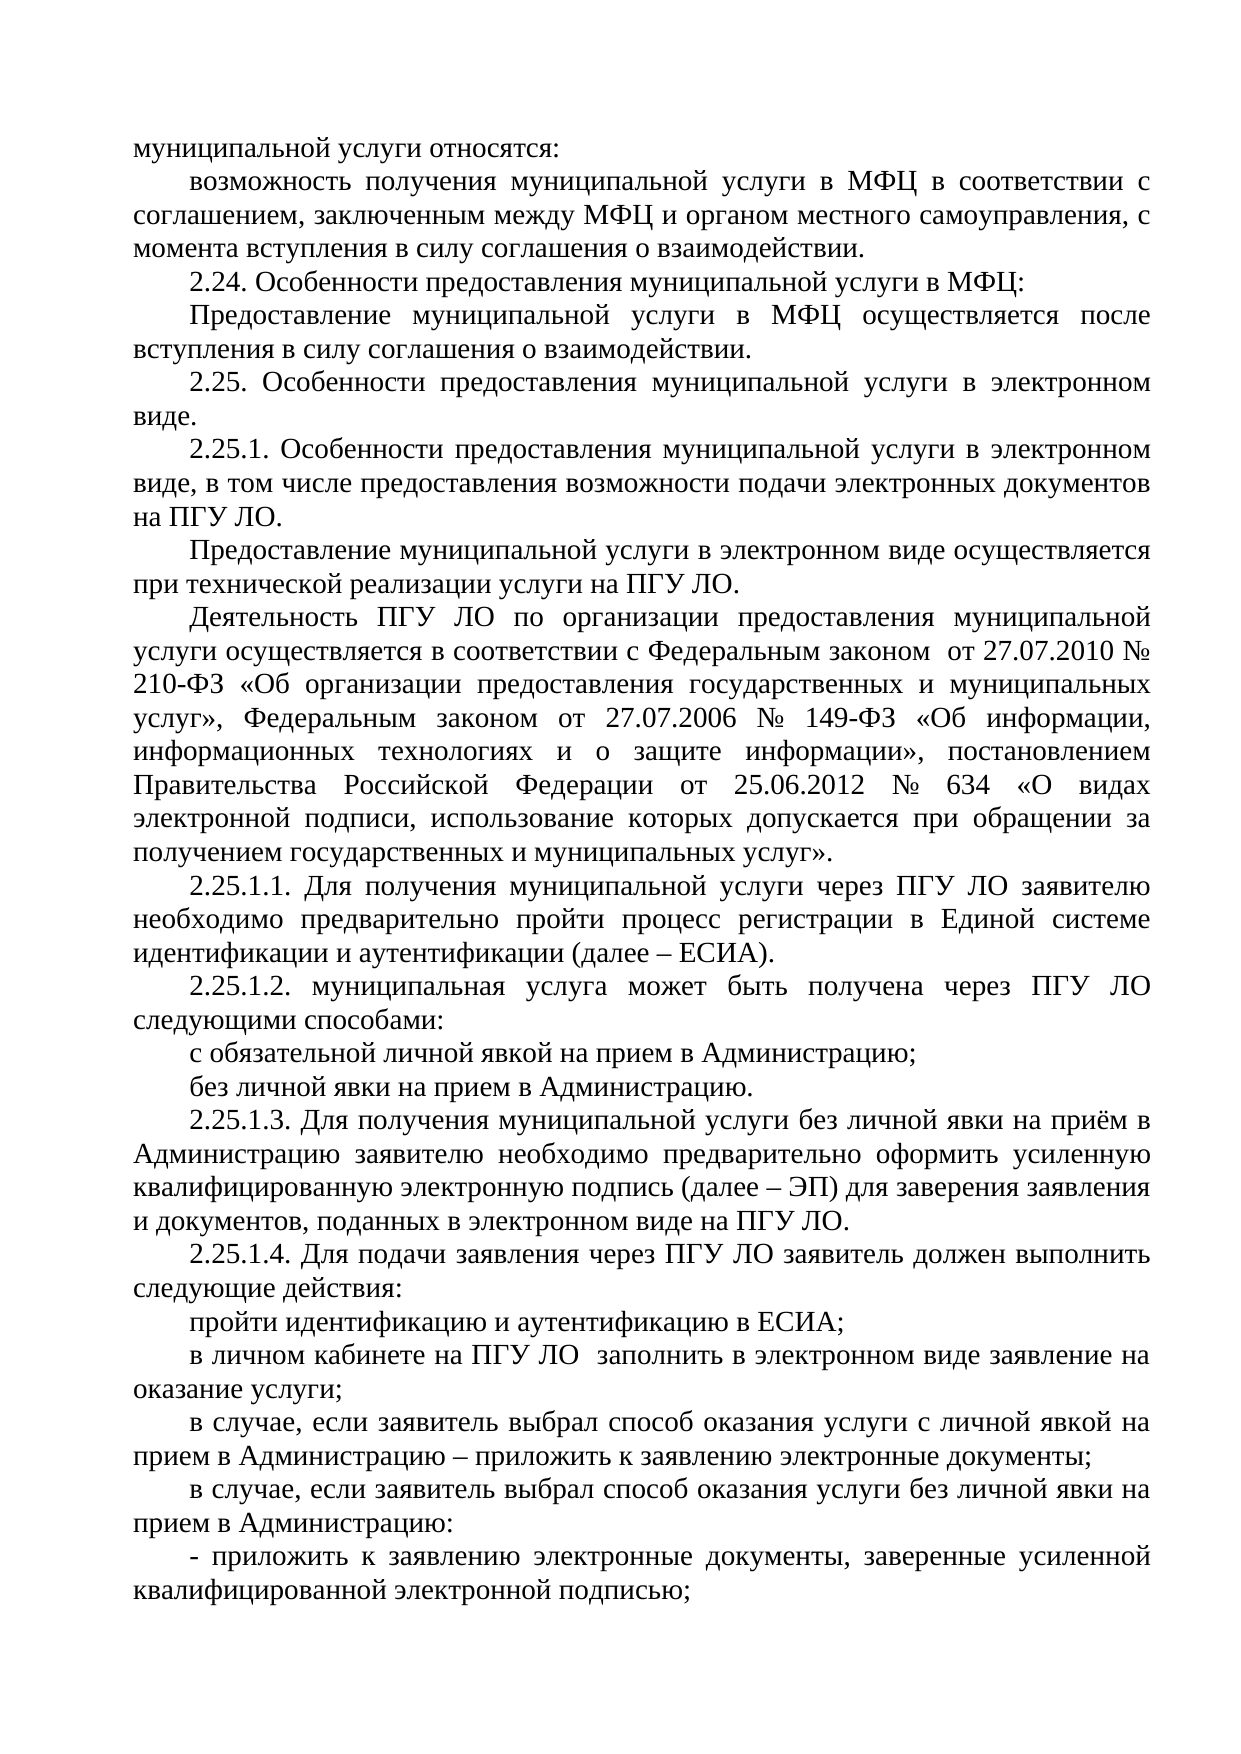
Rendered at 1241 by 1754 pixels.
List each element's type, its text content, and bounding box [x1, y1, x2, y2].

text в личном кабинете на ПГУ ЛО заполнить в электронном виде заявление на оказание услуги; [133, 1337, 1152, 1404]
text возможность получения муниципальной услуги в МФЦ в соответствии с соглашением, заключенным между МФЦ и органом местного самоуправления, с момента вступления в силу соглашения о взаимодействии. [133, 163, 1152, 264]
text - приложить к заявлению электронные документы, заверенные усиленной квалифицированной электронной подписью; [133, 1538, 1152, 1606]
text Деятельность ПГУ ЛО по организации предоставления муниципальной услуги осуществляется в соответствии с Федеральным законом от 27.07.2010 № 210-ФЗ «Об организации предоставления государственных и муниципальных услуг», Федеральным законом от 27.07.2006 № 149-ФЗ «Об информации, информационных технологиях и о защите информации», постановлением Правительства Российской Федерации от 25.06.2012 № 634 «О видах электронной подписи, использование которых допускается при обращении за получением государственных и муниципальных услуг». [133, 599, 1152, 868]
text Предоставление муниципальной услуги в МФЦ осуществляется после вступления в силу соглашения о взаимодействии. [133, 297, 1152, 364]
text в случае, если заявитель выбрал способ оказания услуги с личной явкой на прием в Администрацию – приложить к заявлению электронные документы; [133, 1404, 1152, 1471]
text 2.25.1. Особенности предоставления муниципальной услуги в электронном виде, в том числе предоставления возможности подачи электронных документов на ПГУ ЛО. [133, 432, 1152, 532]
text пройти идентификацию и аутентификацию в ЕСИА; [133, 1304, 1152, 1337]
text 2.25.1.4. Для подачи заявления через ПГУ ЛО заявитель должен выполнить следующие действия: [133, 1237, 1152, 1304]
text 2.25. Особенности предоставления муниципальной услуги в электронном виде. [133, 364, 1152, 432]
text без личной явки на прием в Администрацию. [133, 1069, 1152, 1102]
text 2.25.1.2. муниципальная услуга может быть получена через ПГУ ЛО следующими способами: [133, 968, 1152, 1035]
text 2.25.1.3. Для получения муниципальной услуги без личной явки на приём в Администрацию заявителю необходимо предварительно оформить усиленную квалифицированную электронную подпись (далее – ЭП) для заверения заявления и документов, поданных в электронном виде на ПГУ ЛО. [133, 1102, 1152, 1237]
text 2.24. Особенности предоставления муниципальной услуги в МФЦ: [133, 264, 1152, 297]
text 2.25.1.1. Для получения муниципальной услуги через ПГУ ЛО заявителю необходимо предварительно пройти процесс регистрации в Единой системе идентификации и аутентификации (далее – ЕСИА). [133, 868, 1152, 968]
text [133, 130, 1152, 163]
text с обязательной личной явкой на прием в Администрацию; [133, 1035, 1152, 1069]
text в случае, если заявитель выбрал способ оказания услуги без личной явки на прием в Администрацию: [133, 1471, 1152, 1538]
text Предоставление муниципальной услуги в электронном виде осуществляется при технической реализации услуги на ПГУ ЛО. [133, 532, 1152, 599]
